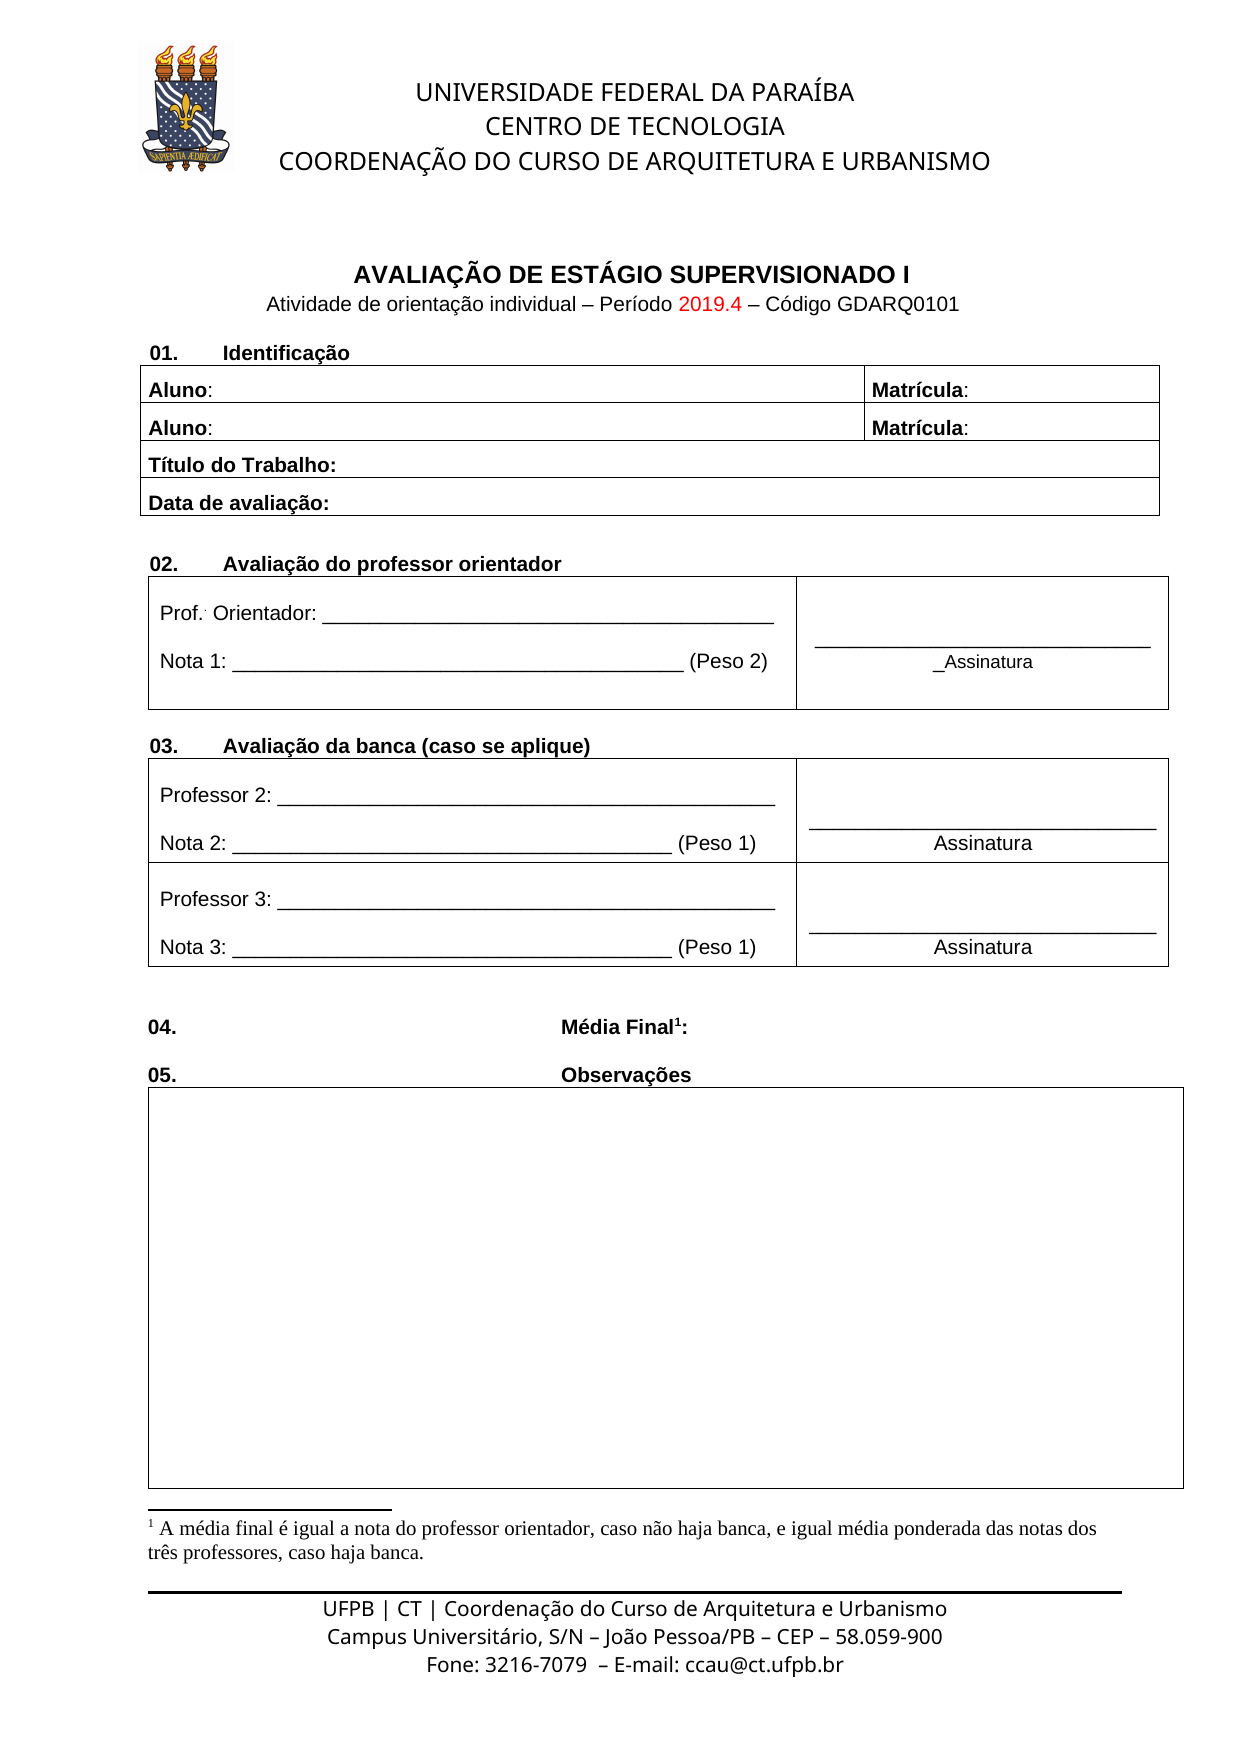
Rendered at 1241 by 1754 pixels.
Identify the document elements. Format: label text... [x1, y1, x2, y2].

table_header Prof.. Orientador: _______________________________________ Nota 1: _______________________________________ (Peso 2) [149, 577, 796, 709]
text AVALIAÇÃO DE ESTÁGIO SUPERVISIONADO I Atividade de orientação individual – Período 2019.4 – Código GDARQ0101 [148, 260, 1122, 316]
table_header Aluno: [141, 366, 864, 402]
table_cell Matrícula: [865, 403, 1159, 439]
table_header ______________________________Assinatura [797, 759, 1168, 862]
table_cell ______________________________Assinatura [797, 863, 1168, 966]
table_cell Data de avaliação: [141, 478, 1159, 514]
list Identificação [149, 341, 1122, 364]
picture [137, 41, 235, 173]
table_header ______________________________Assinatura [797, 577, 1168, 709]
list Avaliação do professor orientador [149, 552, 1122, 576]
list Avaliação da banca (caso se aplique) [149, 734, 1122, 758]
table_header Professor 2: ___________________________________________ Nota 2: ______________________________________ (Peso 1) [149, 759, 796, 862]
list Média Final: [148, 1015, 1122, 1039]
table_header Matrícula: [865, 366, 1159, 402]
list Observações [148, 1063, 1122, 1087]
table_cell Aluno: [141, 403, 864, 439]
table_cell Título do Trabalho: [141, 441, 1159, 477]
table_cell Professor 3: ___________________________________________ Nota 3: ______________________________________ (Peso 1) [149, 863, 796, 966]
table_header [149, 1088, 1183, 1488]
